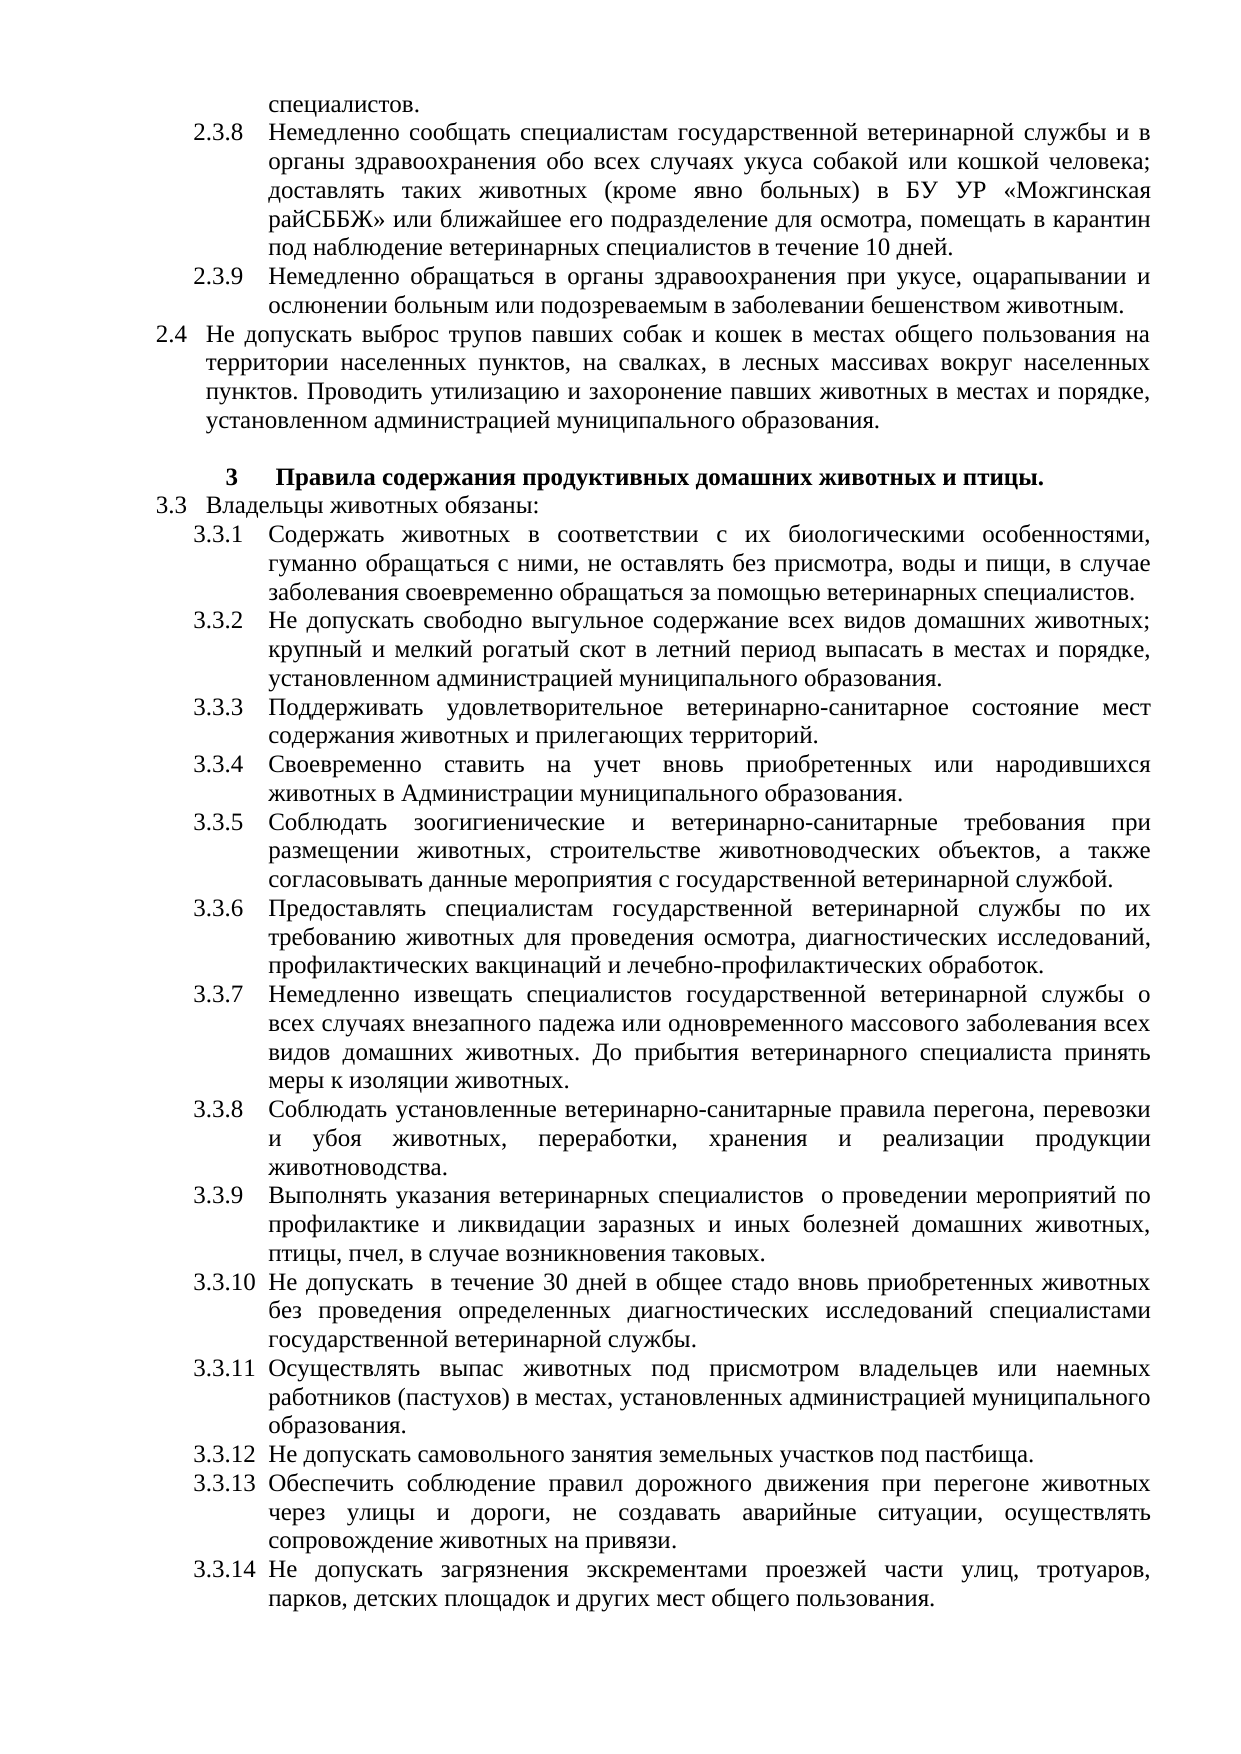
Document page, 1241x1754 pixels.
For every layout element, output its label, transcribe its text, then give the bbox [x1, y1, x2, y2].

list Соблюдать установленные ветеринарно-санитарные правила перегона, перевозки и убоя животных, переработки, хранения и реализации продукции животноводства. [193, 1094, 1152, 1180]
list Не допускать в течение 30 дней в общее стадо вновь приобретенных животных без проведения определенных диагностических исследований специалистами государственной ветеринарной службы. [193, 1267, 1152, 1353]
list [193, 89, 1152, 117]
list Содержать животных в соответствии с их биологическими особенностями, гуманно обращаться с ними, не оставлять без присмотра, воды и пищи, в случае заболевания своевременно обращаться за помощью ветеринарных специалистов. [193, 519, 1152, 605]
list Выполнять указания ветеринарных специалистов о проведении мероприятий по профилактике и ликвидации заразных и иных болезней домашних животных, птицы, пчел, в случае возникновения таковых. [193, 1180, 1152, 1267]
list Своевременно ставить на учет вновь приобретенных или народившихся животных в Администрации муниципального образования. [193, 749, 1152, 807]
list Не допускать свободно выгульное содержание всех видов домашних животных; крупный и мелкий рогатый скот в летний период выпасать в местах и порядке, установленном администрацией муниципального образования. [193, 605, 1152, 692]
list Правила содержания продуктивных домашних животных и птицы. [118, 462, 1152, 490]
list Не допускать выброс трупов павших собак и кошек в местах общего пользования на территории населенных пунктов, на свалках, в лесных массивах вокруг населенных пунктов. Проводить утилизацию и захоронение павших животных в местах и порядке, установленном администрацией муниципального образования. [156, 319, 1152, 434]
list Владельцы животных обязаны: [156, 490, 1152, 519]
list Осуществлять выпас животных под присмотром владельцев или наемных работников (пастухов) в местах, установленных администрацией муниципального образования. [193, 1353, 1152, 1439]
list Соблюдать зоогигиенические и ветеринарно-санитарные требования при размещении животных, строительстве животноводческих объектов, а также согласовывать данные мероприятия с государственной ветеринарной службой. [193, 807, 1152, 893]
list Немедленно обращаться в органы здравоохранения при укусе, оцарапывании и ослюнении больным или подозреваемым в заболевании бешенством животным. [193, 261, 1152, 319]
list Немедленно сообщать специалистам государственной ветеринарной службы и в органы здравоохранения обо всех случаях укуса собакой или кошкой человека; доставлять таких животных (кроме явно больных) в БУ УР «Можгинская райСББЖ» или ближайшее его подразделение для осмотра, помещать в карантин под наблюдение ветеринарных специалистов в течение 10 дней. [193, 117, 1152, 261]
list Не допускать самовольного занятия земельных участков под пастбища. [193, 1439, 1152, 1468]
list Обеспечить соблюдение правил дорожного движения при перегоне животных через улицы и дороги, не создавать аварийные ситуации, осуществлять сопровождение животных на привязи. [193, 1468, 1152, 1554]
list Поддерживать удовлетворительное ветеринарно-санитарное состояние мест содержания животных и прилегающих территорий. [193, 692, 1152, 749]
list Предоставлять специалистам государственной ветеринарной службы по их требованию животных для проведения осмотра, диагностических исследований, профилактических вакцинаций и лечебно-профилактических обработок. [193, 893, 1152, 979]
list Не допускать загрязнения экскрементами проезжей части улиц, тротуаров, парков, детских площадок и других мест общего пользования. [193, 1554, 1152, 1612]
list Немедленно извещать специалистов государственной ветеринарной службы о всех случаях внезапного падежа или одновременного массового заболевания всех видов домашних животных. До прибытия ветеринарного специалиста принять меры к изоляции животных. [193, 979, 1152, 1094]
